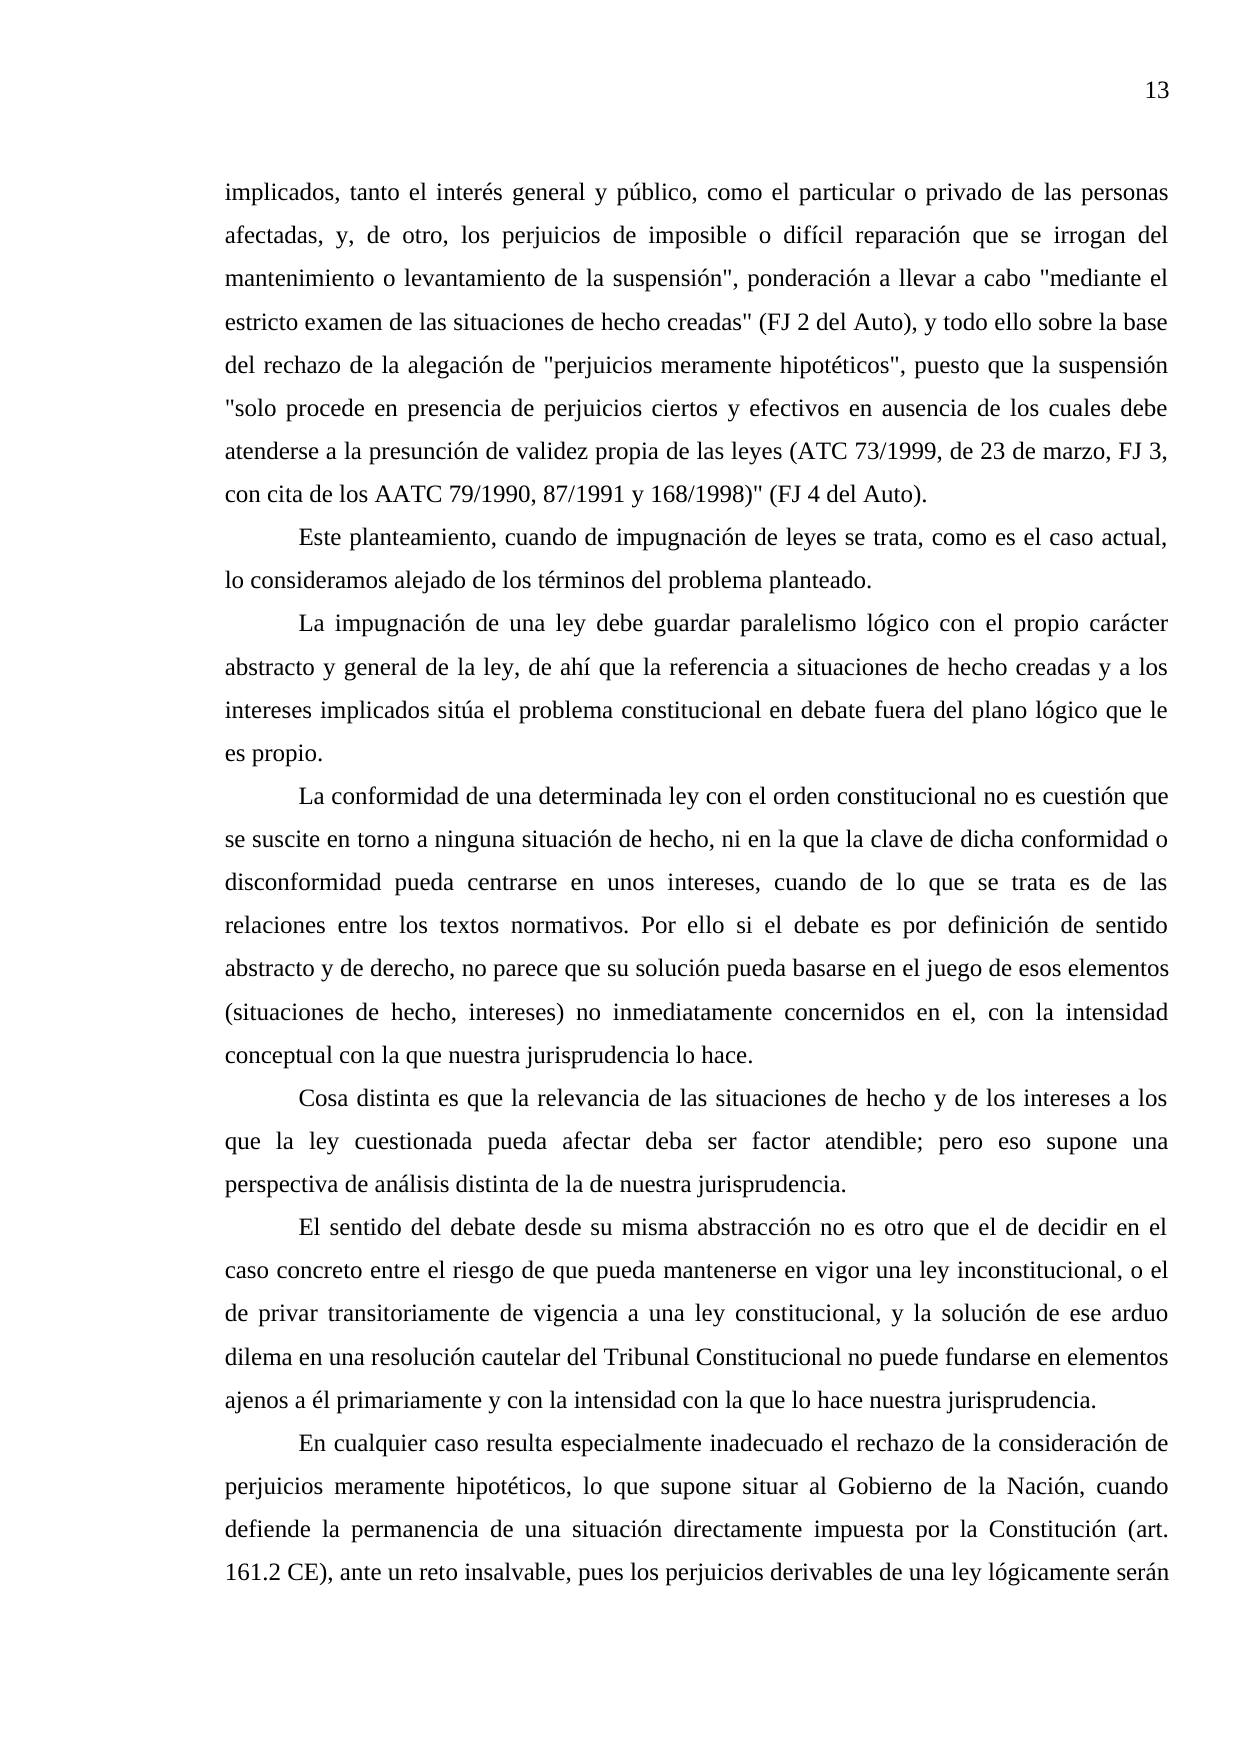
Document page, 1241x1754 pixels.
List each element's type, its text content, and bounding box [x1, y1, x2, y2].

text La impugnación de una ley debe guardar paralelismo lógico con el propio carácter abstracto y general de la ley, de ahí que la referencia a situaciones de hecho creadas y a los intereses implicados sitúa el problema constitucional en debate fuera del plano lógico que le es propio. [224, 608, 1169, 767]
text Cosa distinta es que la relevancia de las situaciones de hecho y de los intereses a los que la ley cuestionada pueda afectar deba ser factor atendible; pero eso supone una perspectiva de análisis distinta de la de nuestra jurisprudencia. [224, 1083, 1169, 1198]
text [224, 1428, 1169, 1586]
text Este planteamiento, cuando de impugnación de leyes se trata, como es el caso actual, lo consideramos alejado de los términos del problema planteado. [224, 522, 1169, 594]
text La conformidad de una determinada ley con el orden constitucional no es cuestión que se suscite en torno a ninguna situación de hecho, ni en la que la clave de dicha conformidad o disconformidad pueda centrarse en unos intereses, cuando de lo que se trata es de las relaciones entre los textos normativos. Por ello si el debate es por definición de sentido abstracto y de derecho, no parece que su solución pueda basarse en el juego de esos elementos (situaciones de hecho, intereses) no inmediatamente concernidos en el, con la intensidad conceptual con la que nuestra jurisprudencia lo hace. [224, 781, 1169, 1068]
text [224, 177, 1169, 508]
text El sentido del debate desde su misma abstracción no es otro que el de decidir en el caso concreto entre el riesgo de que pueda mantenerse en vigor una ley inconstitucional, o el de privar transitoriamente de vigencia a una ley constitucional, y la solución de ese arduo dilema en una resolución cautelar del Tribunal Constitucional no puede fundarse en elementos ajenos a él primariamente y con la intensidad con la que lo hace nuestra jurisprudencia. [224, 1212, 1169, 1413]
